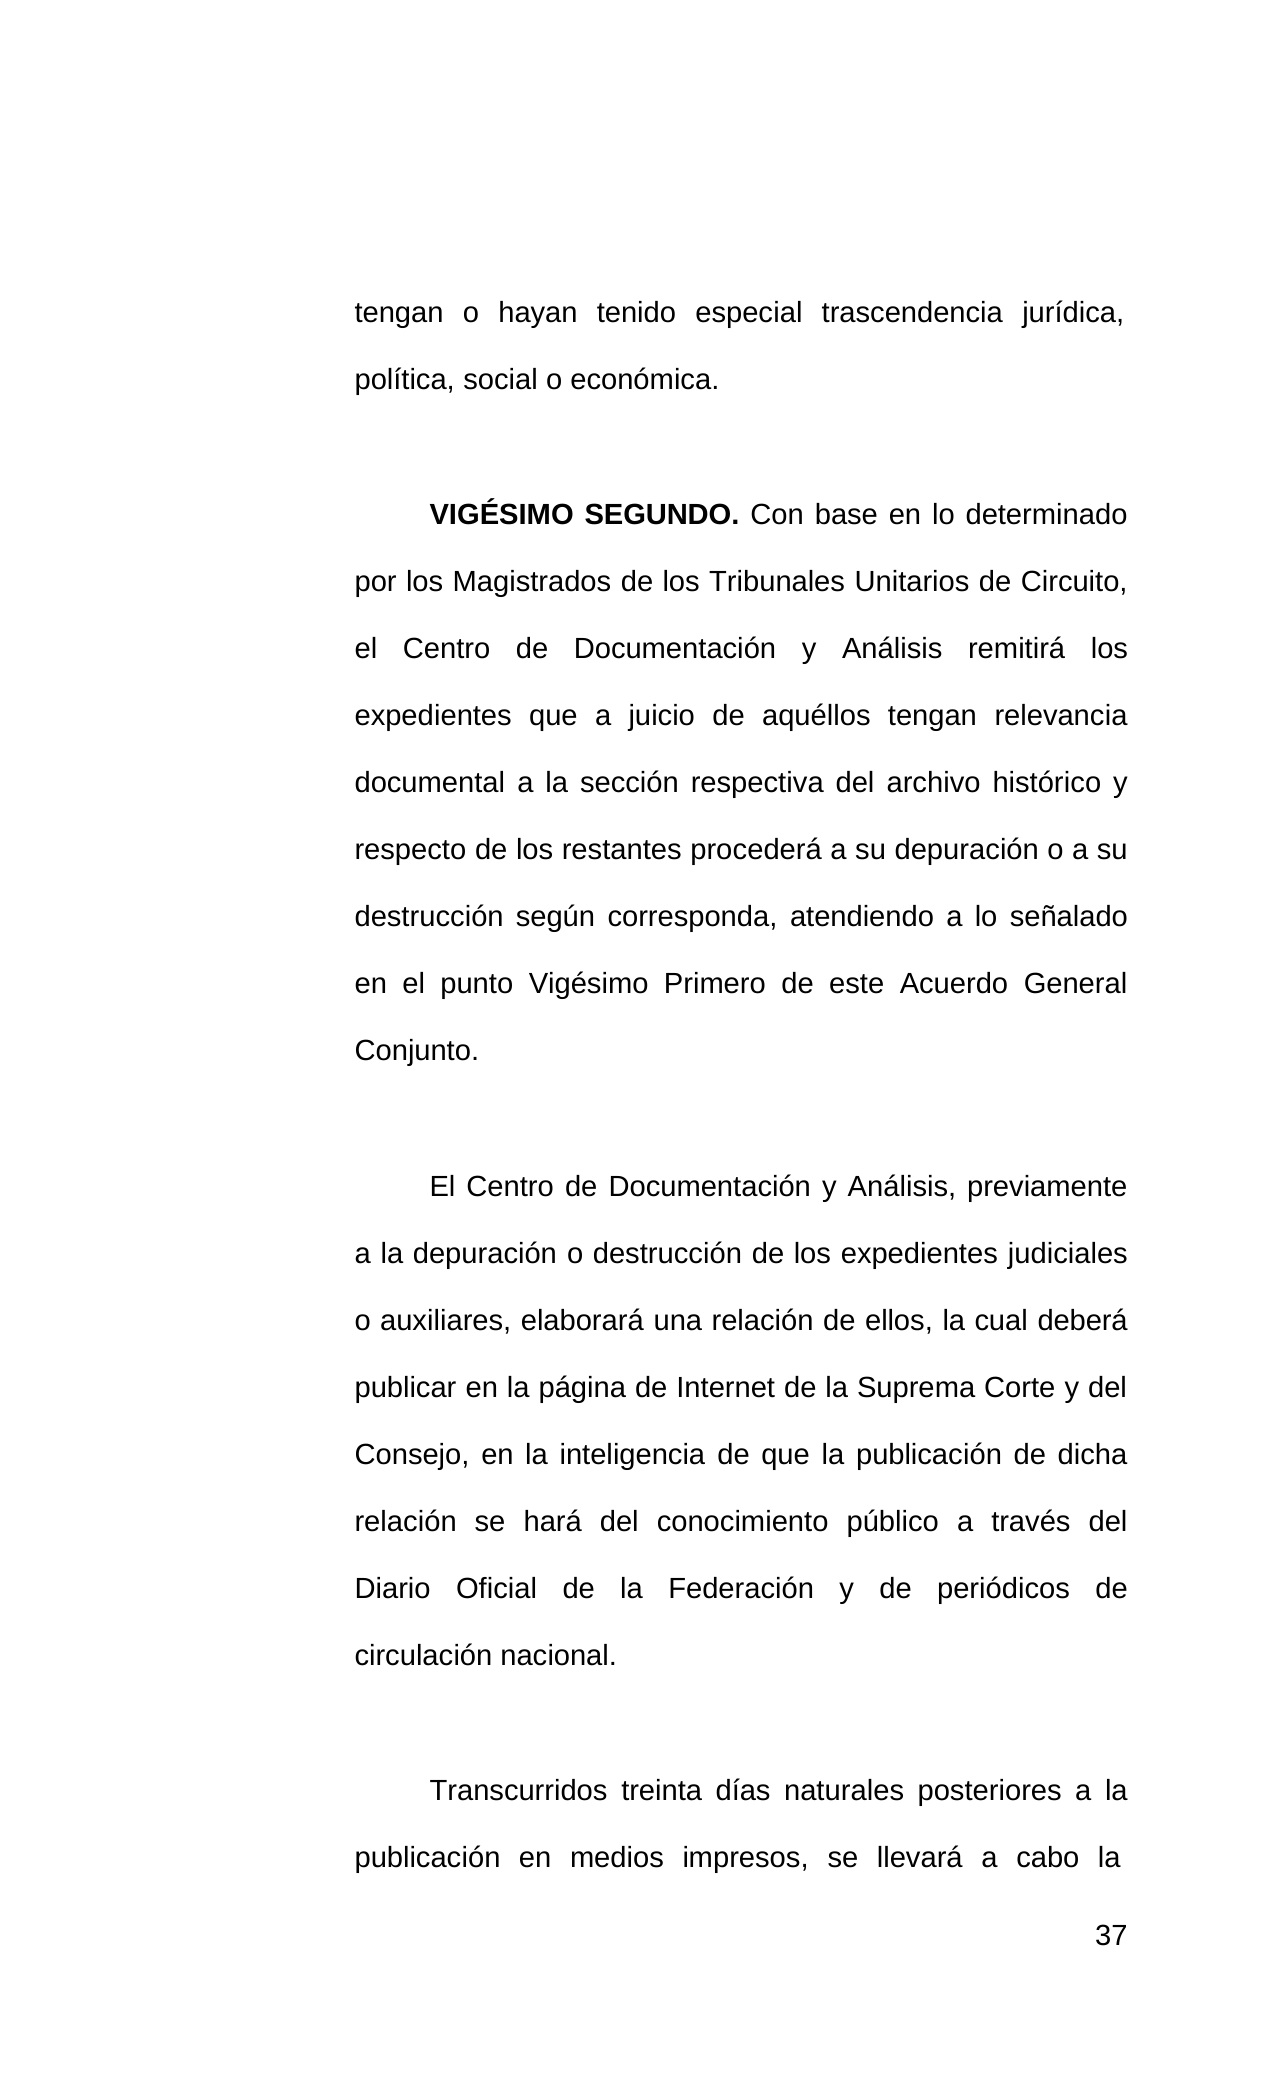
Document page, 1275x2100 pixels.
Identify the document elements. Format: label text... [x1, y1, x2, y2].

text VIGÉSIMO SEGUNDO. Con base en lo determinado por los Magistrados de los Tribunales Unitarios de Circuito, el Centro de Documentación y Análisis remitirá los expedientes que a juicio de aquéllos tengan relevancia documental a la sección respectiva del archivo histórico y respecto de los restantes procederá a su depuración o a su destrucción según corresponda, atendiendo a lo señalado en el punto Vigésimo Primero de este Acuerdo General Conjunto. [354, 497, 1128, 1067]
text Transcurridos treinta días naturales posteriores a la publicación en medios impresos, se llevará a cabo la [354, 1773, 1127, 1874]
text El Centro de Documentación y Análisis, previamente a la depuración o destrucción de los expedientes judiciales o auxiliares, elaborará una relación de ellos, la cual deberá publicar en la página de Internet de la Suprema Corte y del Consejo, en la inteligencia de que la publicación de dicha relación se hará del conocimiento público a través del Diario Oficial de la Federación y de periódicos de circulación nacional. [354, 1168, 1128, 1672]
text tengan o hayan tenido especial trascendencia jurídica, política, social o económica. [354, 295, 1131, 395]
